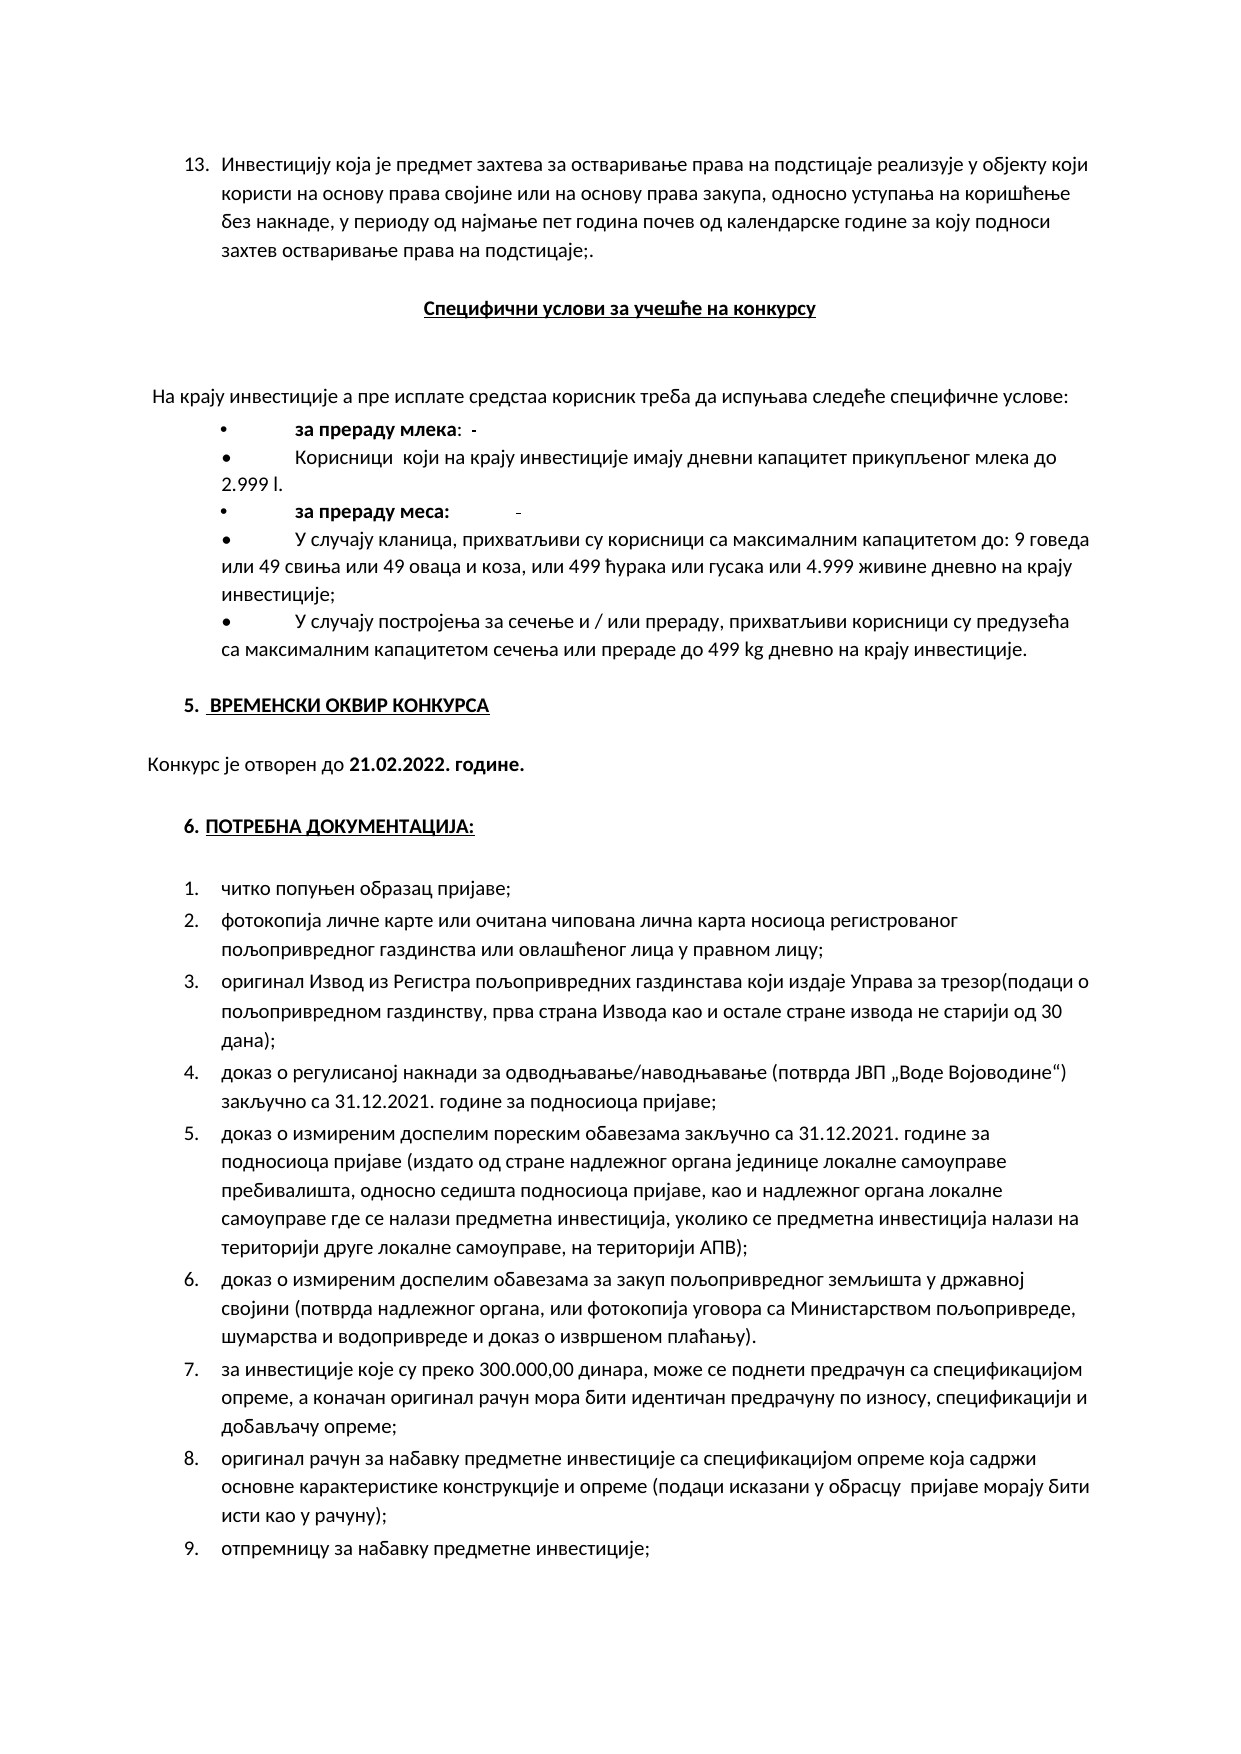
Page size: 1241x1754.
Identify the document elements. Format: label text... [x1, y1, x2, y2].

list читко попуњен образац пријаве; [183, 875, 1092, 901]
list отпремницу за набавку предметне инвестиције; [183, 1535, 1092, 1560]
text 6. ПОТРЕБНА ДОКУМЕНТАЦИЈА: [183, 813, 1093, 838]
text На крају инвестиције а пре исплате средстаа корисник треба да испуњава следеће специфичне услове: [152, 383, 1093, 408]
text • Корисници који на крају инвестиције имају дневни капацитет прикупљеног млека до 2.999 l. [221, 444, 1093, 497]
list оригинал Извод из Регистра пољопривредних газдинстава који издаје Управа за трезор(подаци о пољопривредном газдинству, прва страна Извода као и остале стране извода не старији од 30 дана); [183, 969, 1092, 1052]
list за прераду меса: [220, 499, 1093, 524]
list за инвестиције које су преко 300.000,00 динара, може се поднети предрачун са спецификацијом опреме, а коначан оригинал рачун мора бити идентичан предрачуну по износу, спецификацији и добављачу опреме; [183, 1356, 1092, 1438]
list доказ o регулисаној накнади за одводњавање/наводњавање (потврда ЈВП „Воде Војоводине“) закључно са 31.12.2021. године за подносиоца пријаве; [183, 1059, 1092, 1113]
list доказ о измиреним доспелим пореским обавезама закључно са 31.12.2021. године за подносиоца пријаве (издато од стране надлежног органа јединице локалне самоуправе пребивалишта, односно седишта подносиоца пријаве, као и надлежног органа локалне самоуправе где се налази предметна инвестиција, уколико се предметна инвестиција налази на територији друге локалне самоуправе, на територији АПВ); [183, 1120, 1092, 1259]
text Специфични услови за учешће на конкурсу [147, 295, 1092, 321]
text • У случају постројења за сечење и / или прераду, прихватљиви корисници су предузећа са максималним капацитетом сечења или прераде до 499 kg дневно на крају инвестиције. [221, 608, 1093, 661]
subtitle 5. ВРЕМЕНСКИ ОКВИР КОНКУРСА [183, 692, 1091, 717]
list за прераду млека: [220, 417, 1093, 442]
list доказ о измиреним доспелим обавезама за закуп пољопривредног земљишта у државној својини (потврда надлежног органа, или фотокопија уговора са Министарством пољопривреде, шумарства и водопривреде и доказ o извршеном плаћању). [183, 1267, 1092, 1349]
text Конкурс је отворен до 21.02.2022. године. [147, 751, 1092, 777]
list Инвестицију која је предмет захтева за остваривање права на подстицаје реализује у објекту који користи на основу права својине или на основу права закупа, односно уступања на коришћење без накнаде, у периоду од најмање пет година почев од календарске године за коју подноси захтев остваривање права на подстицаје;. [183, 152, 1092, 262]
list оригинал рачун за набавку предметне инвестиције са спецификацијом опреме која садржи основне карактеристике конструкције и опреме (подаци исказани у обрасцу пријаве морају бити исти као у рачуну); [183, 1445, 1092, 1528]
text • У случају кланица, прихватљиви су корисници са максималним капацитетом до: 9 говеда или 49 свиња или 49 оваца и коза, или 499 ћурака или гусака или 4.999 живине дневно на крају инвестиције; [221, 526, 1093, 606]
list фотокопија личне карте или очитана чипована лична карта носиоца регистрованог пољопривредног газдинства или овлашћеног лица у правном лицу; [183, 908, 1092, 962]
